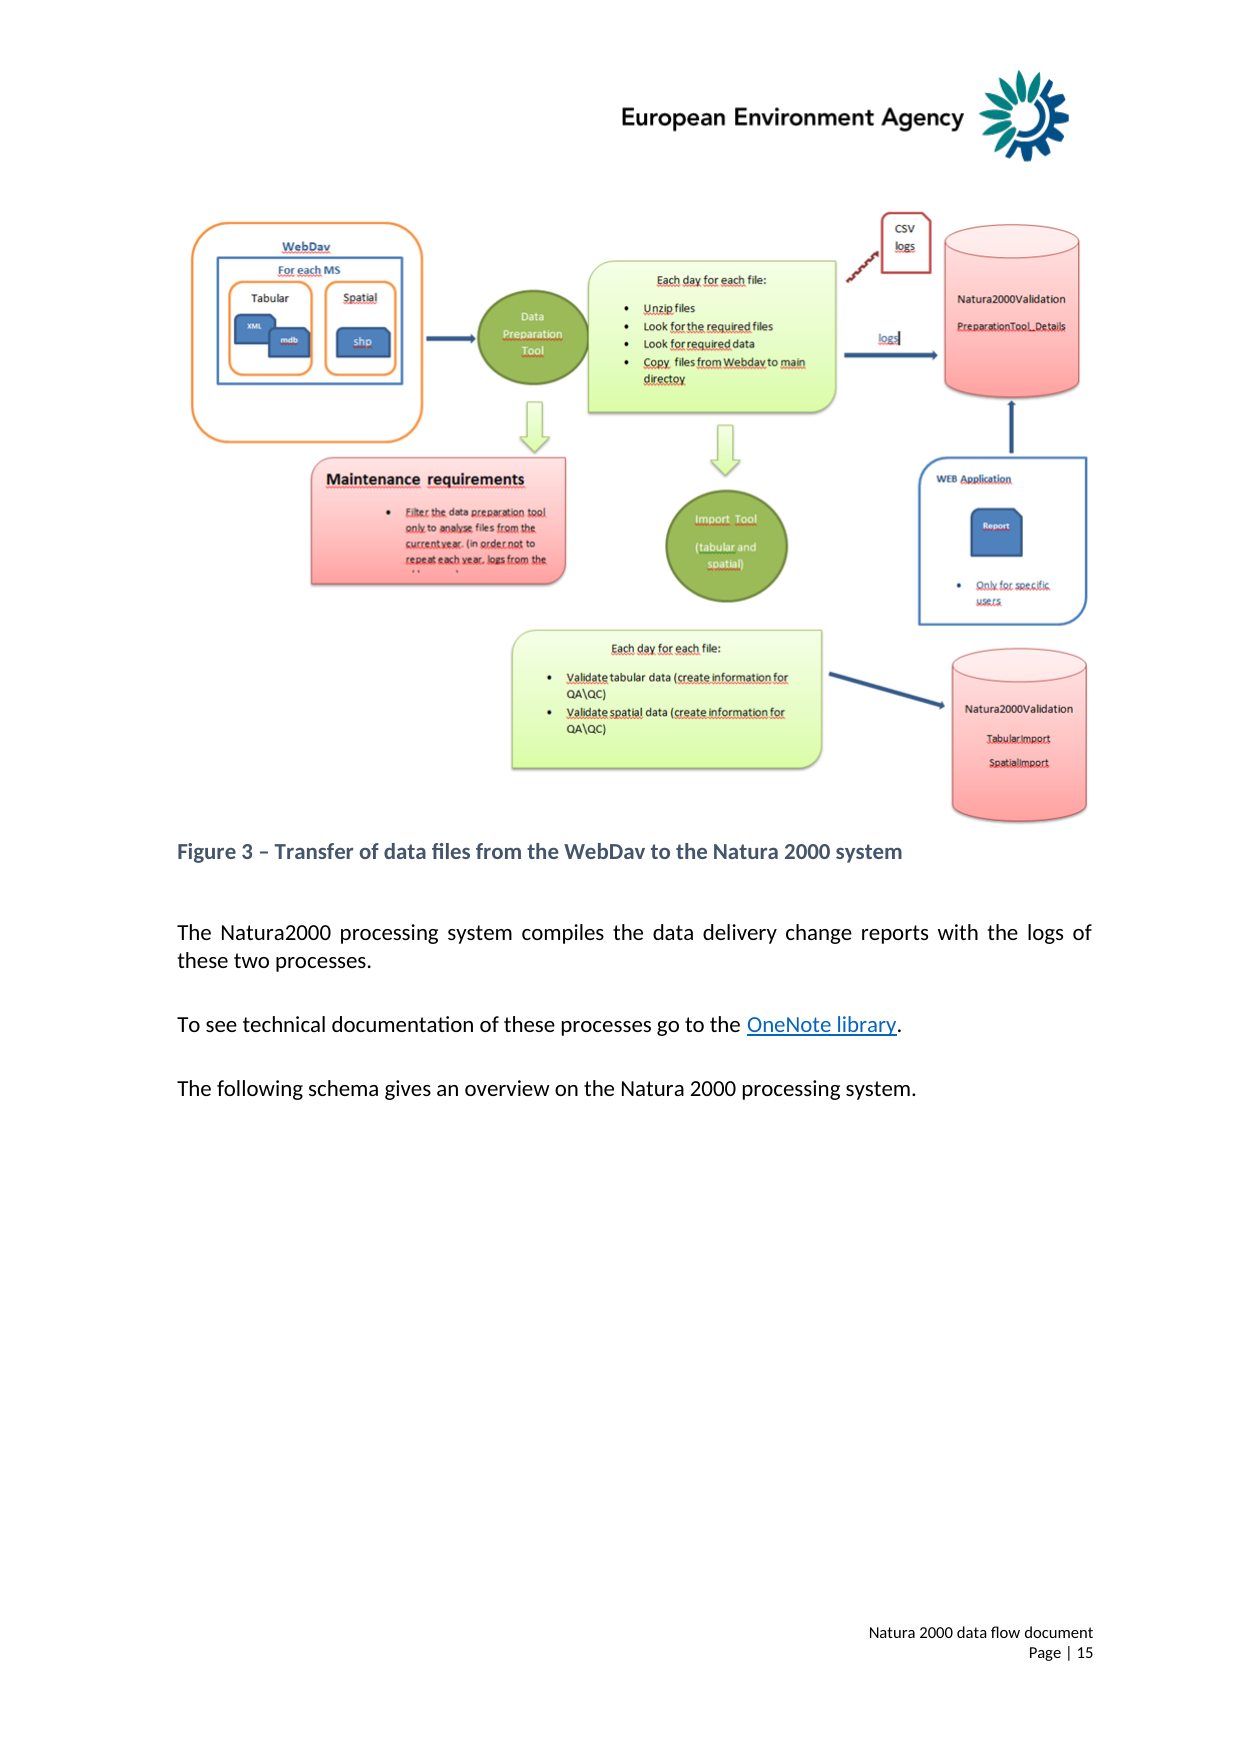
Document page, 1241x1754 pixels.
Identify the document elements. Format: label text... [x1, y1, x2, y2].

text To see technical documentation of these processes go to the OneNote library. [177, 1010, 1093, 1038]
picture [177, 70, 1094, 833]
text The following schema gives an overview on the Natura 2000 processing system. [177, 1074, 1093, 1103]
text The Natura2000 processing system compiles the data delivery change reports with the logs of these two processes. [177, 918, 1093, 974]
text Figure 3 – Transfer of data files from the WebDav to the Natura 2000 system [177, 837, 1093, 865]
